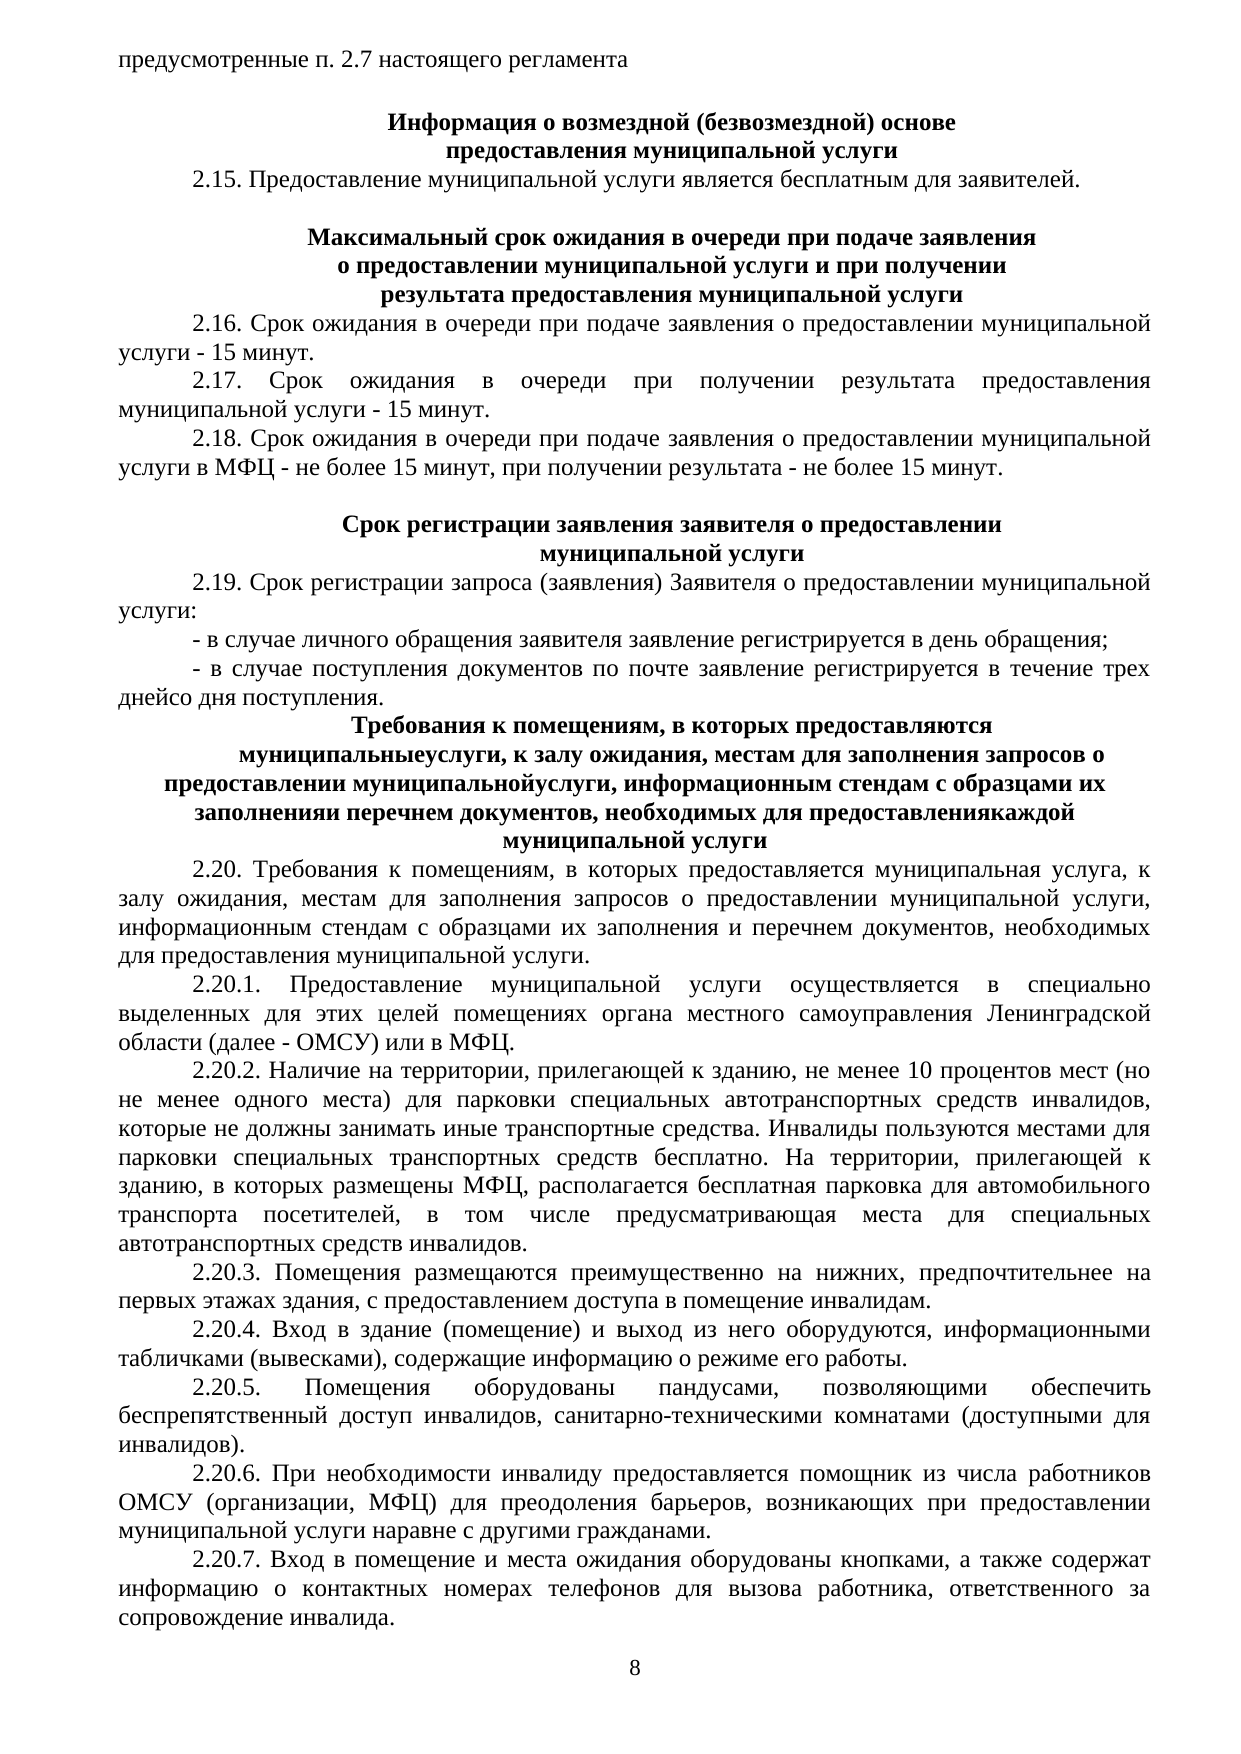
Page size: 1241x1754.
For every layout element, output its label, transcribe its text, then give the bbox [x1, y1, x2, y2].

text 2.16. Срок ожидания в очереди при подаче заявления о предоставлении муниципальной услуги - 15 минут. [118, 308, 1152, 365]
text 2.19. Срок регистрации запроса (заявления) Заявителя о предоставлении муниципальной услуги: [118, 567, 1152, 624]
text Информация о возмездной (безвозмездной) основе [118, 107, 1152, 135]
text муниципальной услуги [118, 538, 1152, 567]
text о предоставлении муниципальной услуги и при получении [118, 250, 1152, 279]
text 2.20.5. Помещения оборудованы пандусами, позволяющими обеспечить беспрепятственный доступ инвалидов, санитарно-техническими комнатами (доступными для инвалидов). [118, 1372, 1152, 1458]
text 2.20.6. При необходимости инвалиду предоставляется помощник из числа работников ОМСУ (организации, МФЦ) для преодоления барьеров, возникающих при предоставлении муниципальной услуги наравне с другими гражданами. [118, 1458, 1152, 1544]
text 2.20.2. Наличие на территории, прилегающей к зданию, не менее 10 процентов мест (но не менее одного места) для парковки специальных автотранспортных средств инвалидов, которые не должны занимать иные транспортные средства. Инвалиды пользуются местами для парковки специальных транспортных средств бесплатно. На территории, прилегающей к зданию, в которых размещены МФЦ, располагается бесплатная парковка для автомобильного транспорта посетителей, в том числе предусматривающая места для специальных автотранспортных средств инвалидов. [118, 1055, 1152, 1257]
text Максимальный срок ожидания в очереди при подаче заявления [118, 222, 1152, 250]
text Требования к помещениям, в которых предоставляются [118, 710, 1152, 739]
text 2.20. Требования к помещениям, в которых предоставляется муниципальная услуга, к залу ожидания, местам для заполнения запросов о предоставлении муниципальной услуги, информационным стендам с образцами их заполнения и перечнем документов, необходимых для предоставления муниципальной услуги. [118, 854, 1152, 969]
text - в случае личного обращения заявителя заявление регистрируется в день обращения; [118, 624, 1152, 653]
text предоставления муниципальной услуги [118, 135, 1152, 164]
text 2.20.3. Помещения размещаются преимущественно на нижних, предпочтительнее на первых этажах здания, с предоставлением доступа в помещение инвалидам. [118, 1257, 1152, 1314]
text 2.17. Срок ожидания в очереди при получении результата предоставления муниципальной услуги - 15 минут. [118, 365, 1152, 423]
text 2.15. Предоставление муниципальной услуги является бесплатным для заявителей. [118, 164, 1152, 193]
text муниципальныеуслуги, к залу ожидания, местам для заполнения запросов о предоставлении муниципальнойуслуги, информационным стендам с образцами их заполненияи перечнем документов, необходимых для предоставлениякаждой муниципальной услуги [118, 739, 1152, 854]
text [118, 44, 1152, 73]
text 2.20.4. Вход в здание (помещение) и выход из него оборудуются, информационными табличками (вывесками), содержащие информацию о режиме его работы. [118, 1314, 1152, 1372]
text результата предоставления муниципальной услуги [118, 279, 1152, 308]
text 2.18. Срок ожидания в очереди при подаче заявления о предоставлении муниципальной услуги в МФЦ - не более 15 минут, при получении результата - не более 15 минут. [118, 423, 1152, 480]
text Срок регистрации заявления заявителя о предоставлении [118, 509, 1152, 538]
text - в случае поступления документов по почте заявление регистрируется в течение трех днейсо дня поступления. [118, 653, 1152, 710]
text 2.20.1. Предоставление муниципальной услуги осуществляется в специально выделенных для этих целей помещениях органа местного самоуправления Ленинградской области (далее - ОМСУ) или в МФЦ. [118, 969, 1152, 1055]
text 2.20.7. Вход в помещение и места ожидания оборудованы кнопками, а также содержат информацию о контактных номерах телефонов для вызова работника, ответственного за сопровождение инвалида. [118, 1544, 1152, 1630]
